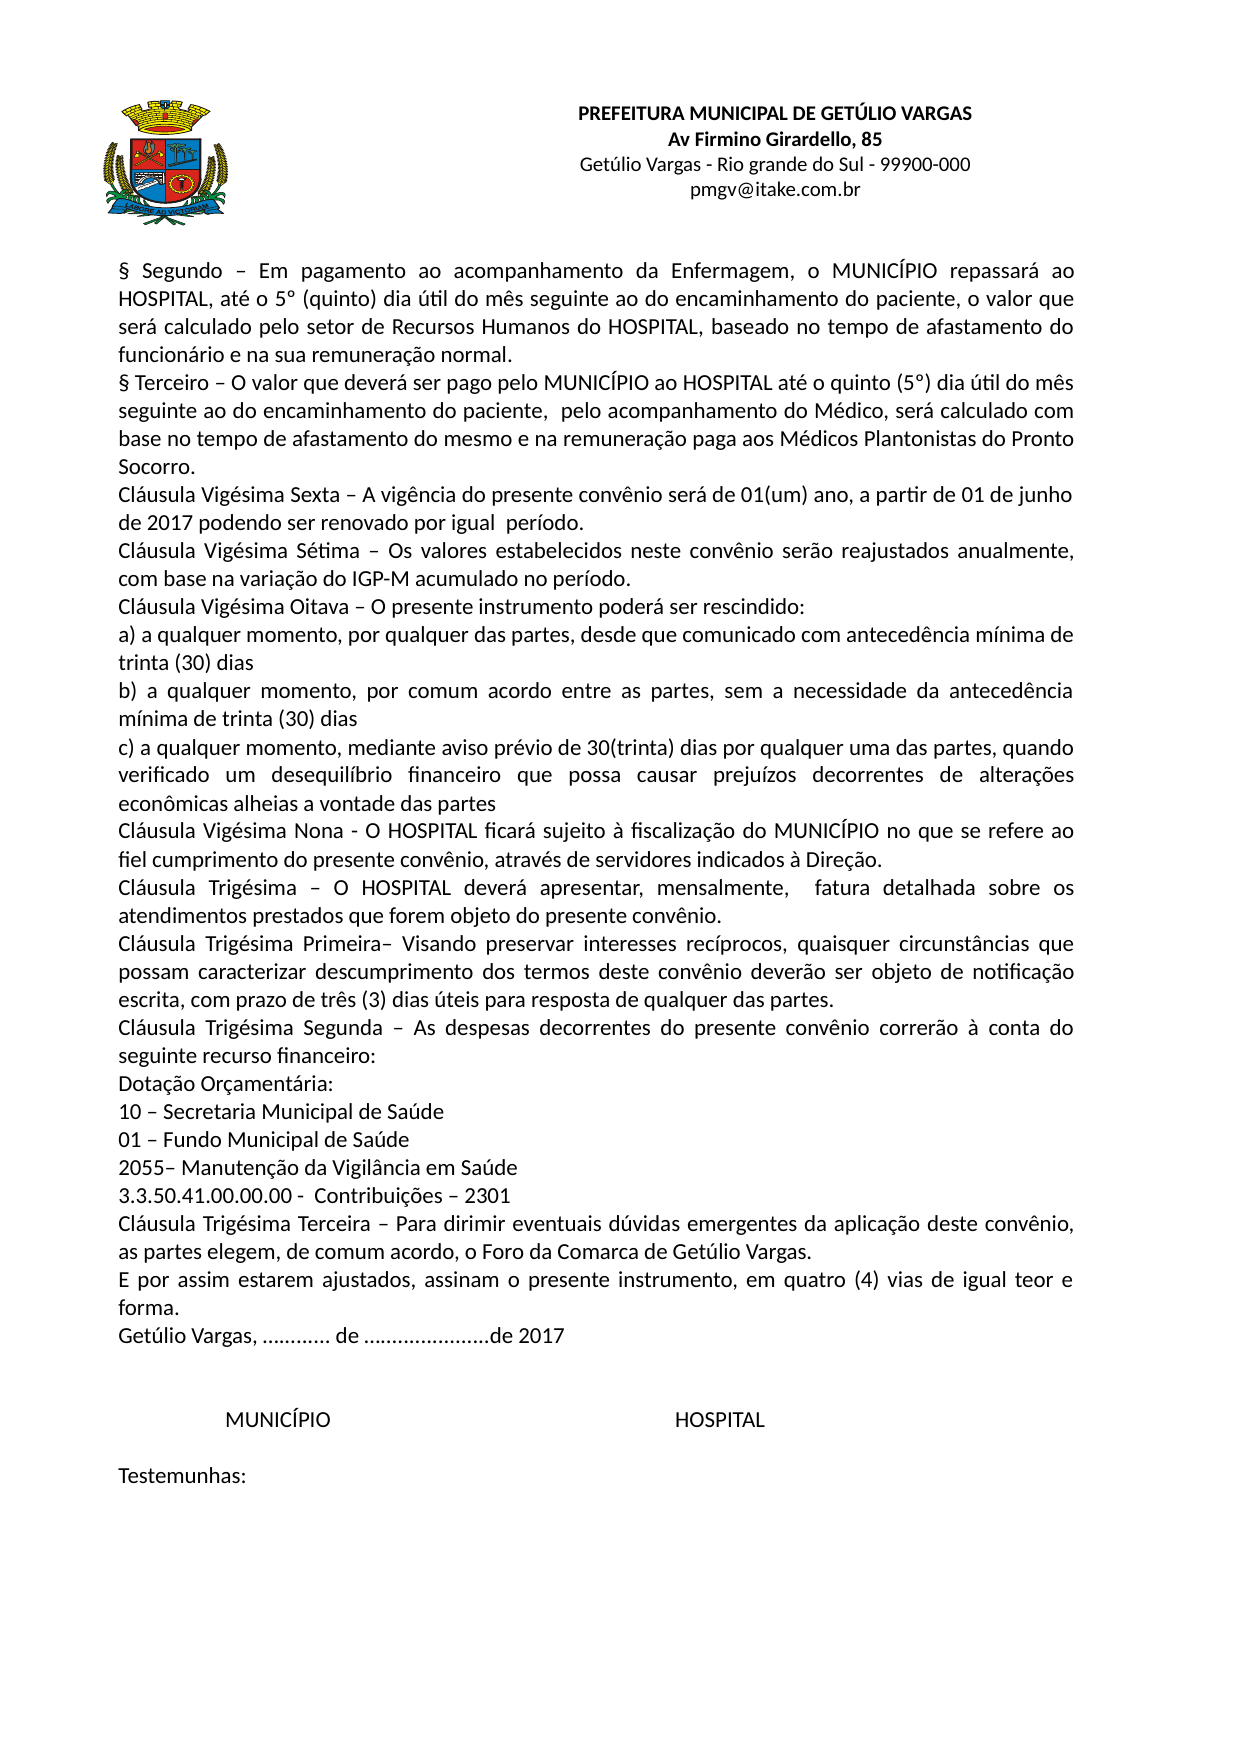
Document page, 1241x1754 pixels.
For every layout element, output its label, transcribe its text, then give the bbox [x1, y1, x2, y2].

text Cláusula Vigésima Nona - O HOSPITAL ficará sujeito à fiscalização do MUNICÍPIO no que se refere ao fiel cumprimento do presente convênio, através de servidores indicados à Direção. [118, 817, 1076, 873]
text Cláusula Trigésima Terceira – Para dirimir eventuais dúvidas emergentes da aplicação deste convênio, as partes elegem, de comum acordo, o Foro da Comarca de Getúlio Vargas. [118, 1209, 1076, 1265]
text Cláusula Vigésima Sétima – Os valores estabelecidos neste convênio serão reajustados anualmente, com base na variação do IGP-M acumulado no período. [118, 536, 1076, 592]
text a) a qualquer momento, por qualquer das partes, desde que comunicado com antecedência mínima de trinta (30) dias [118, 621, 1076, 677]
text b) a qualquer momento, por comum acordo entre as partes, sem a necessidade da antecedência mínima de trinta (30) dias [118, 677, 1076, 733]
text Dotação Orçamentária: [118, 1069, 1076, 1097]
text Cláusula Trigésima Primeira– Visando preservar interesses recíprocos, quaisquer circunstâncias que possam caracterizar descumprimento dos termos deste convênio deverão ser objeto de notificação escrita, com prazo de três (3) dias úteis para resposta de qualquer das partes. [118, 929, 1076, 1013]
text MUNICÍPIO HOSPITAL [118, 1405, 1076, 1433]
text Cláusula Trigésima Segunda – As despesas decorrentes do presente convênio correrão à conta do seguinte recurso financeiro: [118, 1013, 1076, 1069]
text Getúlio Vargas, …......... de …...................de 2017 [118, 1321, 1076, 1349]
text Cláusula Vigésima Sexta – A vigência do presente convênio será de 01(um) ano, a partir de 01 de junho de 2017 podendo ser renovado por igual período. [118, 480, 1076, 536]
text § Segundo – Em pagamento ao acompanhamento da Enfermagem, o MUNICÍPIO repassará ao HOSPITAL, até o 5º (quinto) dia útil do mês seguinte ao do encaminhamento do paciente, o valor que será calculado pelo setor de Recursos Humanos do HOSPITAL, baseado no tempo de afastamento do funcionário e na sua remuneração normal. [118, 256, 1076, 368]
text 01 – Fundo Municipal de Saúde [118, 1125, 1076, 1153]
text Cláusula Vigésima Oitava – O presente instrumento poderá ser rescindido: [118, 592, 1076, 621]
text c) a qualquer momento, mediante aviso prévio de 30(trinta) dias por qualquer uma das partes, quando verificado um desequilíbrio financeiro que possa causar prejuízos decorrentes de alterações econômicas alheias a vontade das partes [118, 733, 1076, 817]
text 10 – Secretaria Municipal de Saúde [118, 1097, 1076, 1125]
text Testemunhas: [118, 1461, 1076, 1489]
text 3.3.50.41.00.00.00 - Contribuições – 2301 [118, 1181, 1076, 1209]
text Cláusula Trigésima – O HOSPITAL deverá apresentar, mensalmente, fatura detalhada sobre os atendimentos prestados que forem objeto do presente convênio. [118, 873, 1076, 929]
text E por assim estarem ajustados, assinam o presente instrumento, em quatro (4) vias de igual teor e forma. [118, 1265, 1076, 1321]
text 2055– Manutenção da Vigilância em Saúde [118, 1153, 1076, 1181]
text § Terceiro – O valor que deverá ser pago pelo MUNICÍPIO ao HOSPITAL até o quinto (5º) dia útil do mês seguinte ao do encaminhamento do paciente, pelo acompanhamento do Médico, será calculado com base no tempo de afastamento do mesmo e na remuneração paga aos Médicos Plantonistas do Pronto Socorro. [118, 368, 1076, 480]
